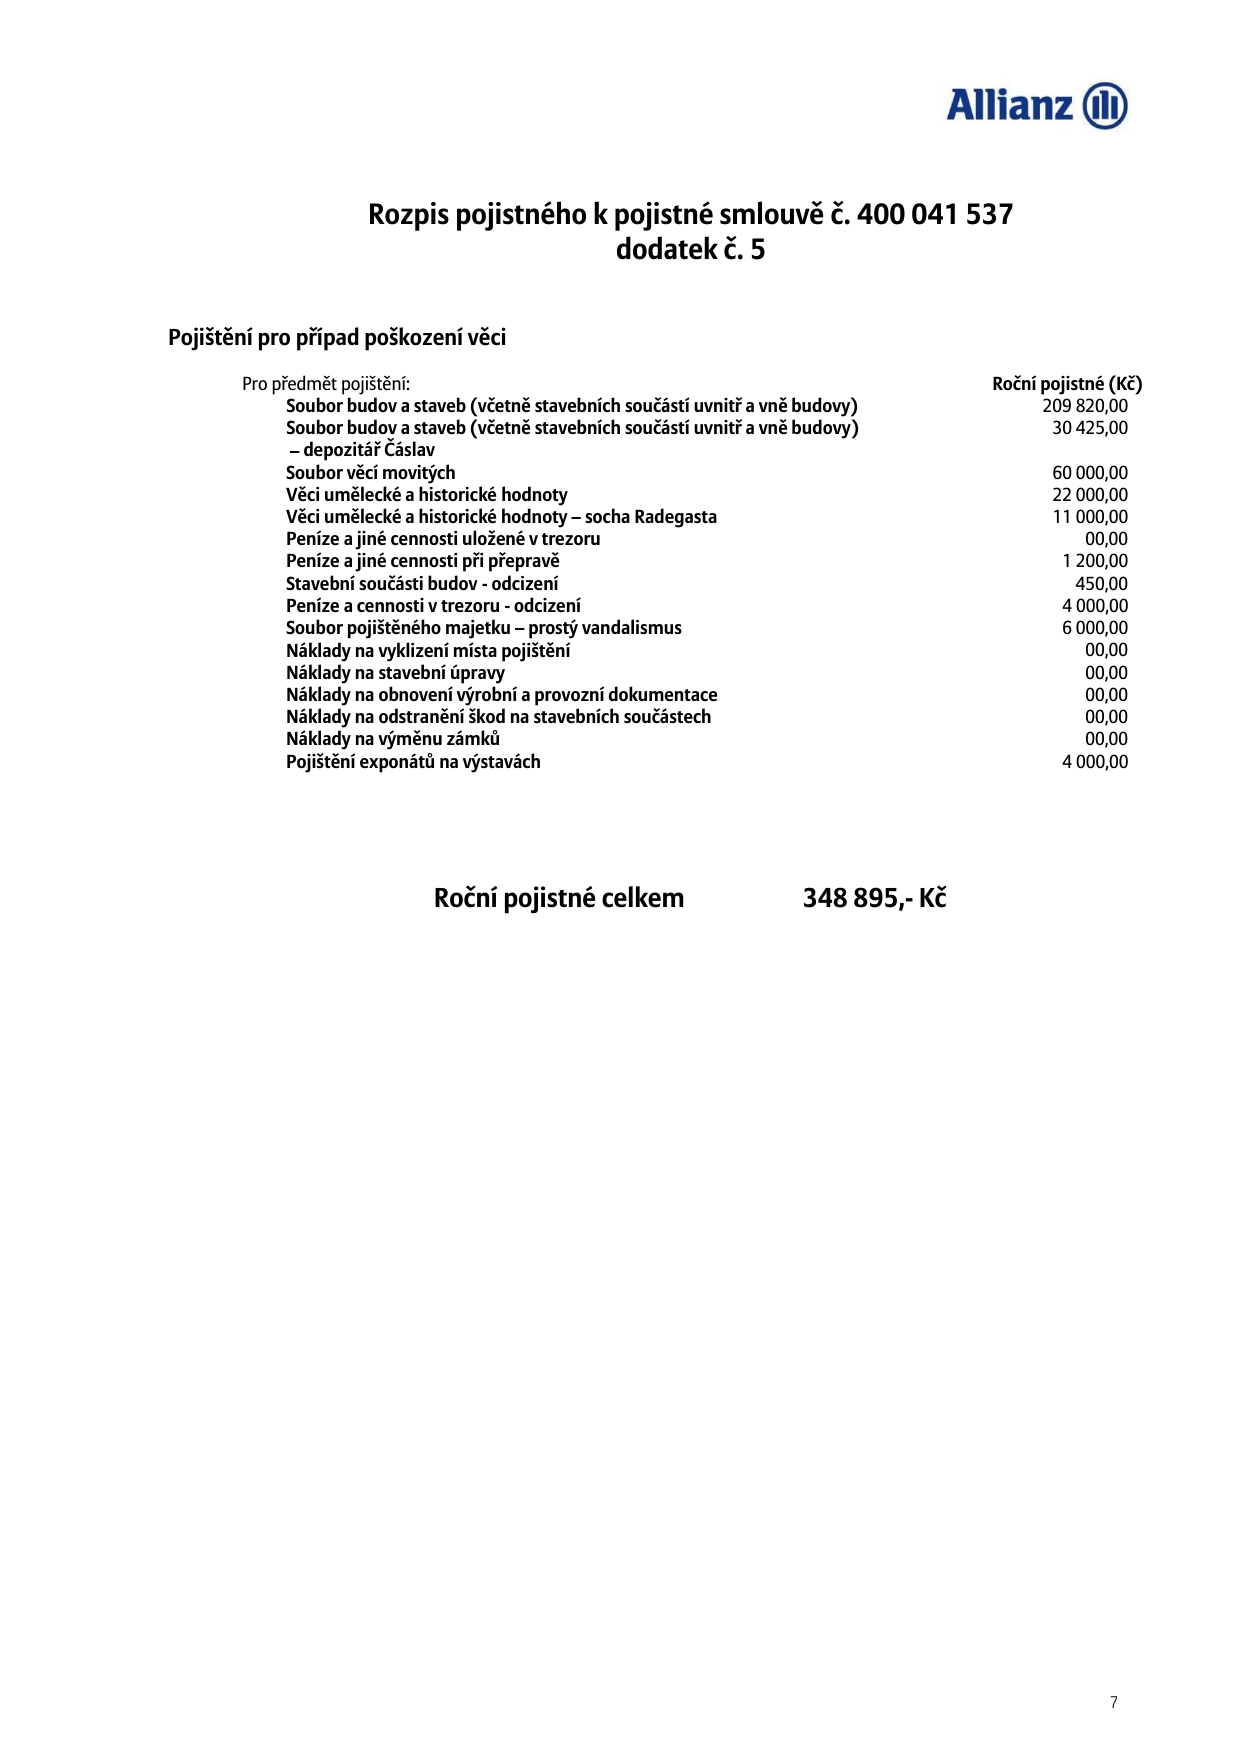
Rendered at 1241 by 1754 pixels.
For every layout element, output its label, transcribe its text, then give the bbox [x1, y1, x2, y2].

text Soubor budov a staveb (včetně stavebních součástí uvnitř a vně budovy) [286, 395, 883, 417]
text Náklady na obnovení výrobní a provozní dokumentace [286, 684, 742, 706]
text dodatek č. 5 [616, 232, 1039, 266]
text 1 200,00 [1062, 550, 1153, 572]
text Pojištění pro případ poškození věci [168, 324, 531, 351]
text 348 895,- Kč [803, 882, 971, 914]
text 4 000,00 [1062, 750, 1153, 772]
text 30 425,00 [1052, 417, 1153, 439]
text Soubor pojištěného majetku – prostý vandalismus [286, 617, 707, 639]
text Stavební součásti budov - odcizení [286, 573, 583, 595]
text 22 000,00 [1052, 484, 1153, 506]
text Pro předmět pojištění: [242, 372, 883, 395]
text 00,00 [1085, 662, 1153, 684]
text Roční pojistné (Kč) [992, 372, 1168, 395]
text 00,00 [1085, 639, 1153, 661]
text 00,00 [1085, 706, 1153, 728]
text Náklady na vyklizení místa pojištění [286, 639, 707, 661]
text 209 820,00 [1042, 395, 1168, 417]
text Věci umělecké a historické hodnoty [286, 484, 742, 506]
text Náklady na odstranění škod na stavebních součástech [286, 706, 742, 728]
text 00,00 [1085, 684, 1153, 706]
picture [916, 56, 1160, 155]
text 6 000,00 [1062, 617, 1153, 639]
text 00,00 [1085, 728, 1153, 750]
text Peníze a jiné cennosti při přepravě [286, 550, 742, 572]
text Pojištění exponátů na výstavách [286, 750, 566, 772]
text Věci umělecké a historické hodnoty – socha Radegasta [286, 506, 742, 528]
text Náklady na výměnu zámků [286, 728, 742, 750]
text Rozpis pojistného k pojistné smlouvě č. 400 041 537 [368, 197, 1039, 232]
text – [290, 439, 324, 461]
text Náklady na stavební úpravy [286, 661, 707, 684]
text depozitář Čáslav [324, 439, 883, 461]
text 00,00 [1085, 528, 1153, 550]
text Peníze a jiné cennosti uložené v trezoru [286, 528, 742, 550]
text Roční pojistné celkem [434, 882, 709, 914]
text 450,00 [1075, 572, 1153, 594]
text 7 [1109, 1693, 1143, 1713]
text 11 000,00 [1052, 506, 1153, 528]
text Peníze a cennosti v trezoru - odcizení [286, 595, 707, 617]
text Soubor věcí movitých [286, 462, 481, 484]
text 4 000,00 [1062, 594, 1153, 617]
text Soubor budov a staveb (včetně stavebních součástí uvnitř a vně budovy) [286, 417, 883, 439]
text 60 000,00 [1052, 462, 1153, 484]
